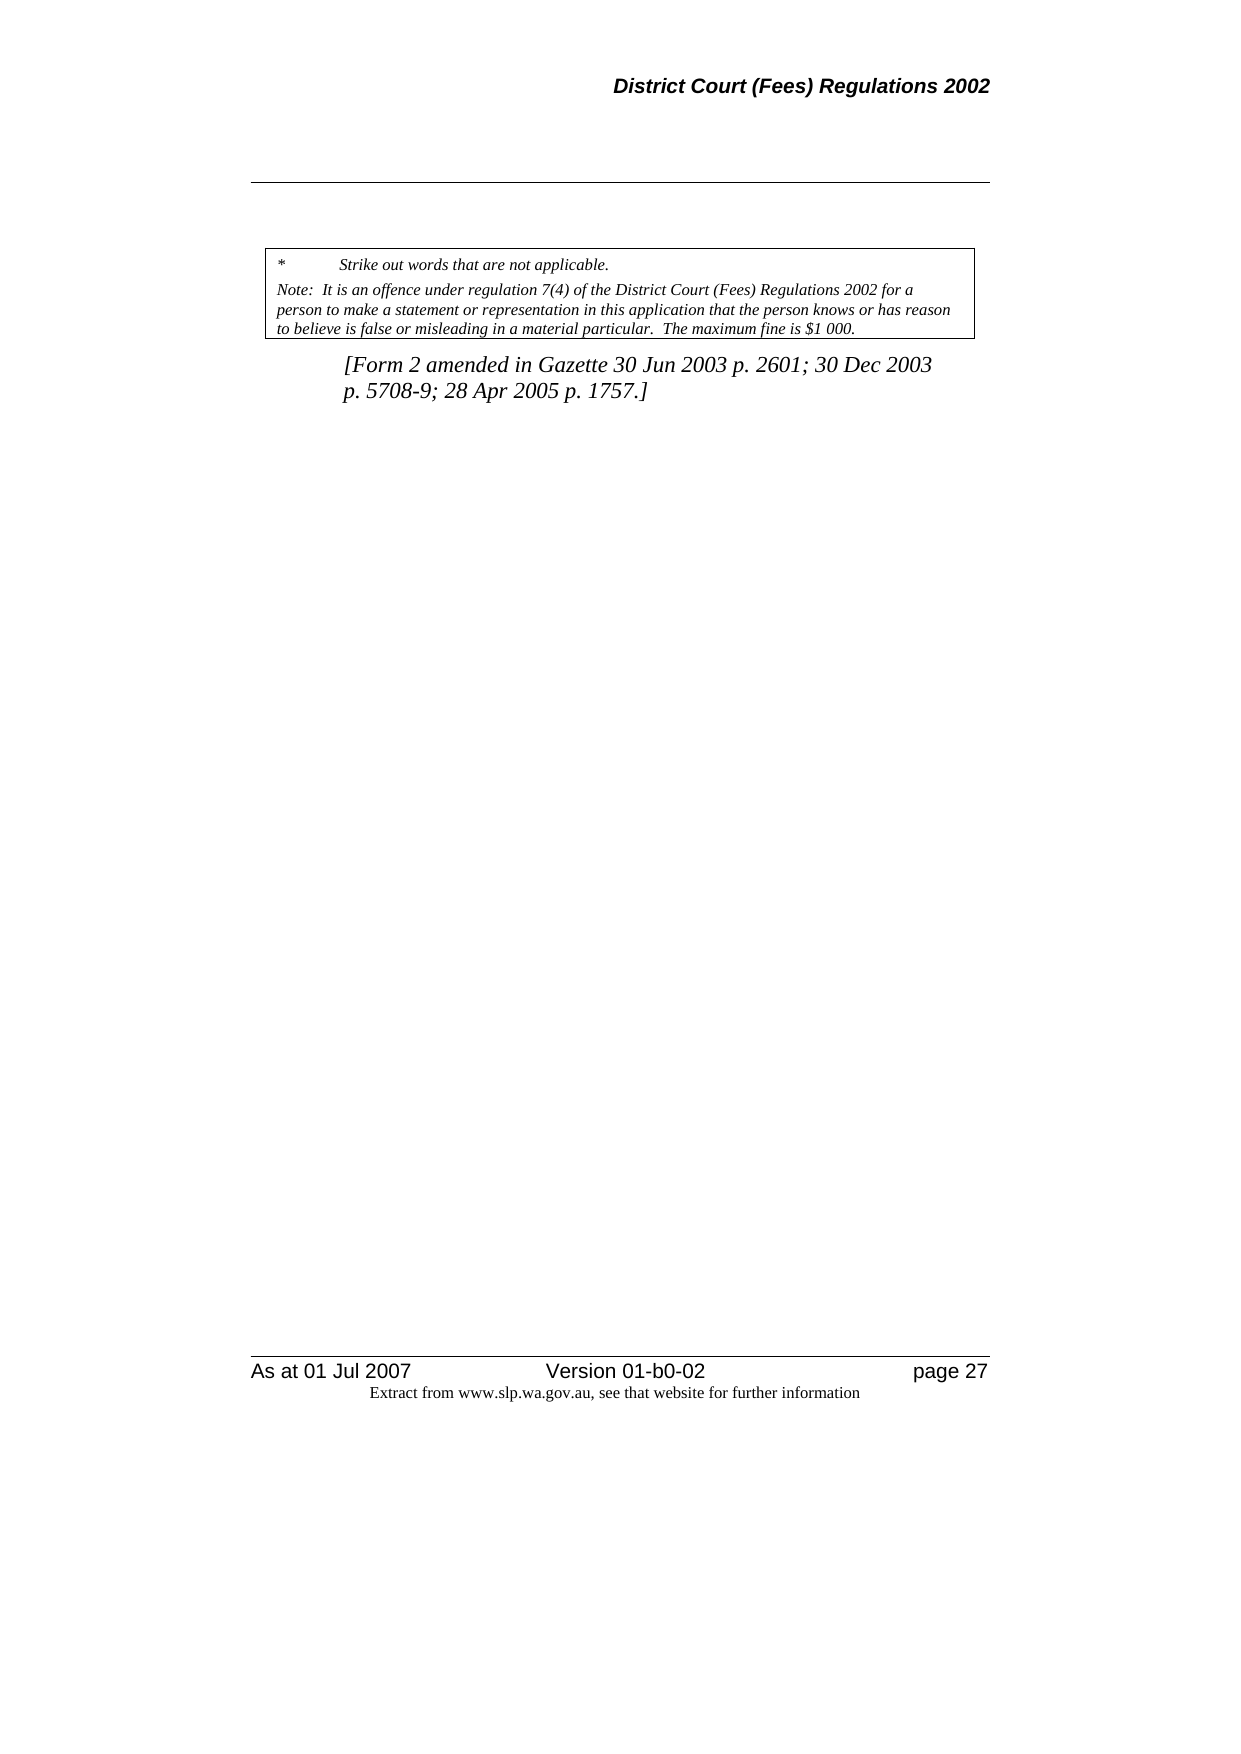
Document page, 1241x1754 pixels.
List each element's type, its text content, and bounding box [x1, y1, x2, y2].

text [Form 2 amended in Gazette 30 Jun 2003 p. 2601; 30 Dec 2003 p. 5708-9; 28 Apr 2005 p. 1757.] [251, 351, 990, 404]
table_cell * Strike out words that are not applicable. Note: It is an offence under regulation 7(4) of the District Court (Fees) Regulations 2002 for a person to make a statement or representation in this application that the person knows or has reason to believe is false or misleading in a material particular. The maximum fine is $1 000. [266, 249, 974, 338]
